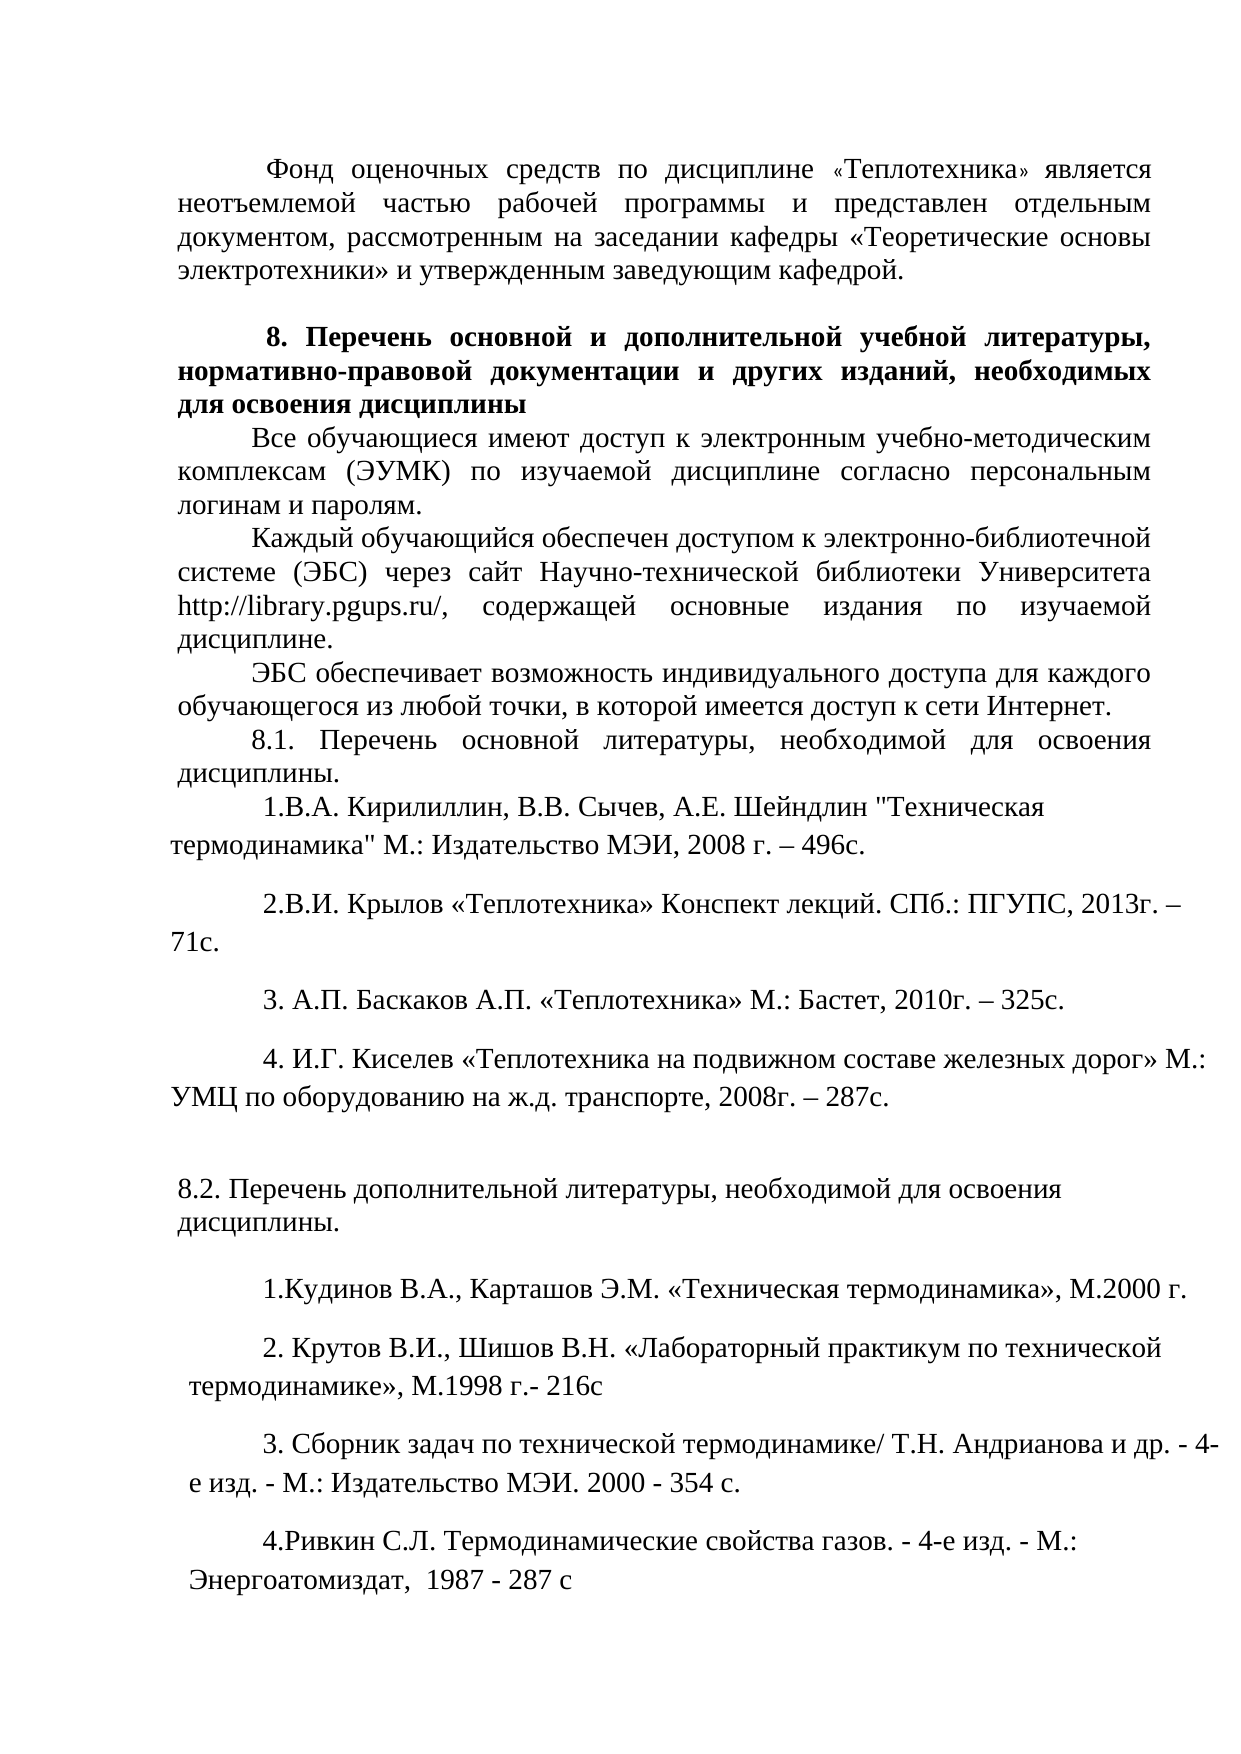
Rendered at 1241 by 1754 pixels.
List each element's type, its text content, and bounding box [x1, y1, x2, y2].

table_cell 2. Крутов В.И., Шишов В.Н. «Лабораторный практикум по технической термодинамике», М.1998 г.- 216с [177, 1330, 1238, 1427]
table_cell 2.В.И. Крылов «Теплотехника» Конспект лекций. СПб.: ПГУПС, 2013г. – 71с. [159, 886, 1238, 982]
text Все обучающиеся имеют доступ к электронным учебно-методическим комплексам (ЭУМК) по изучаемой дисциплине согласно персональным логинам и паролям. [177, 420, 1152, 521]
table_cell 4.Ривкин С.Л. Термодинамические свойства газов. - 4-е изд. - М.: Энергоатомиздат, 1987 - 287 с [177, 1524, 1238, 1620]
text 8.1. Перечень основной литературы, необходимой для освоения дисциплины. [177, 722, 1152, 789]
table_cell 3. А.П. Баскаков А.П. «Теплотехника» М.: Бастет, 2010г. – 325с. [159, 983, 1238, 1041]
table_header 1.Кудинов В.А., Карташов Э.М. «Техническая термодинамика», М.2000 г. [177, 1272, 1238, 1330]
text Фонд оценочных средств по дисциплине «Теплотехника» является неотъемлемой частью рабочей программы и представлен отдельным документом, рассмотренным на заседании кафедры «Теоретические основы электротехники» и утвержденным заведующим кафедрой. [177, 152, 1152, 286]
table_cell 3. Сборник задач по технической термодинамике/ Т.Н. Андрианова и др. - 4-е изд. - М.: Издательство МЭИ. 2000 - 354 с. [177, 1427, 1238, 1523]
text Каждый обучающийся обеспечен доступом к электронно-библиотечной системе (ЭБС) через сайт Научно-технической библиотеки Университета http://library.pgups.ru/, содержащей основные издания по изучаемой дисциплине. [177, 521, 1152, 655]
text 8.2. Перечень дополнительной литературы, необходимой для освоения дисциплины. [177, 1171, 1152, 1238]
table_header 1.В.А. Кирилиллин, В.В. Сычев, А.Е. Шейндлин "Техническая термодинамика" М.: Издательство МЭИ, 2008 г. – 496с. [159, 789, 1238, 886]
text 8. Перечень основной и дополнительной учебной литературы, нормативно-правовой документации и других изданий, необходимых для освоения дисциплины [177, 319, 1152, 420]
table_cell 4. И.Г. Киселев «Теплотехника на подвижном составе железных дорог» М.: УМЦ по оборудованию на ж.д. транспорте, 2008г. – 287с. [159, 1041, 1238, 1137]
text ЭБС обеспечивает возможность индивидуального доступа для каждого обучающегося из любой точки, в которой имеется доступ к сети Интернет. [177, 655, 1152, 722]
